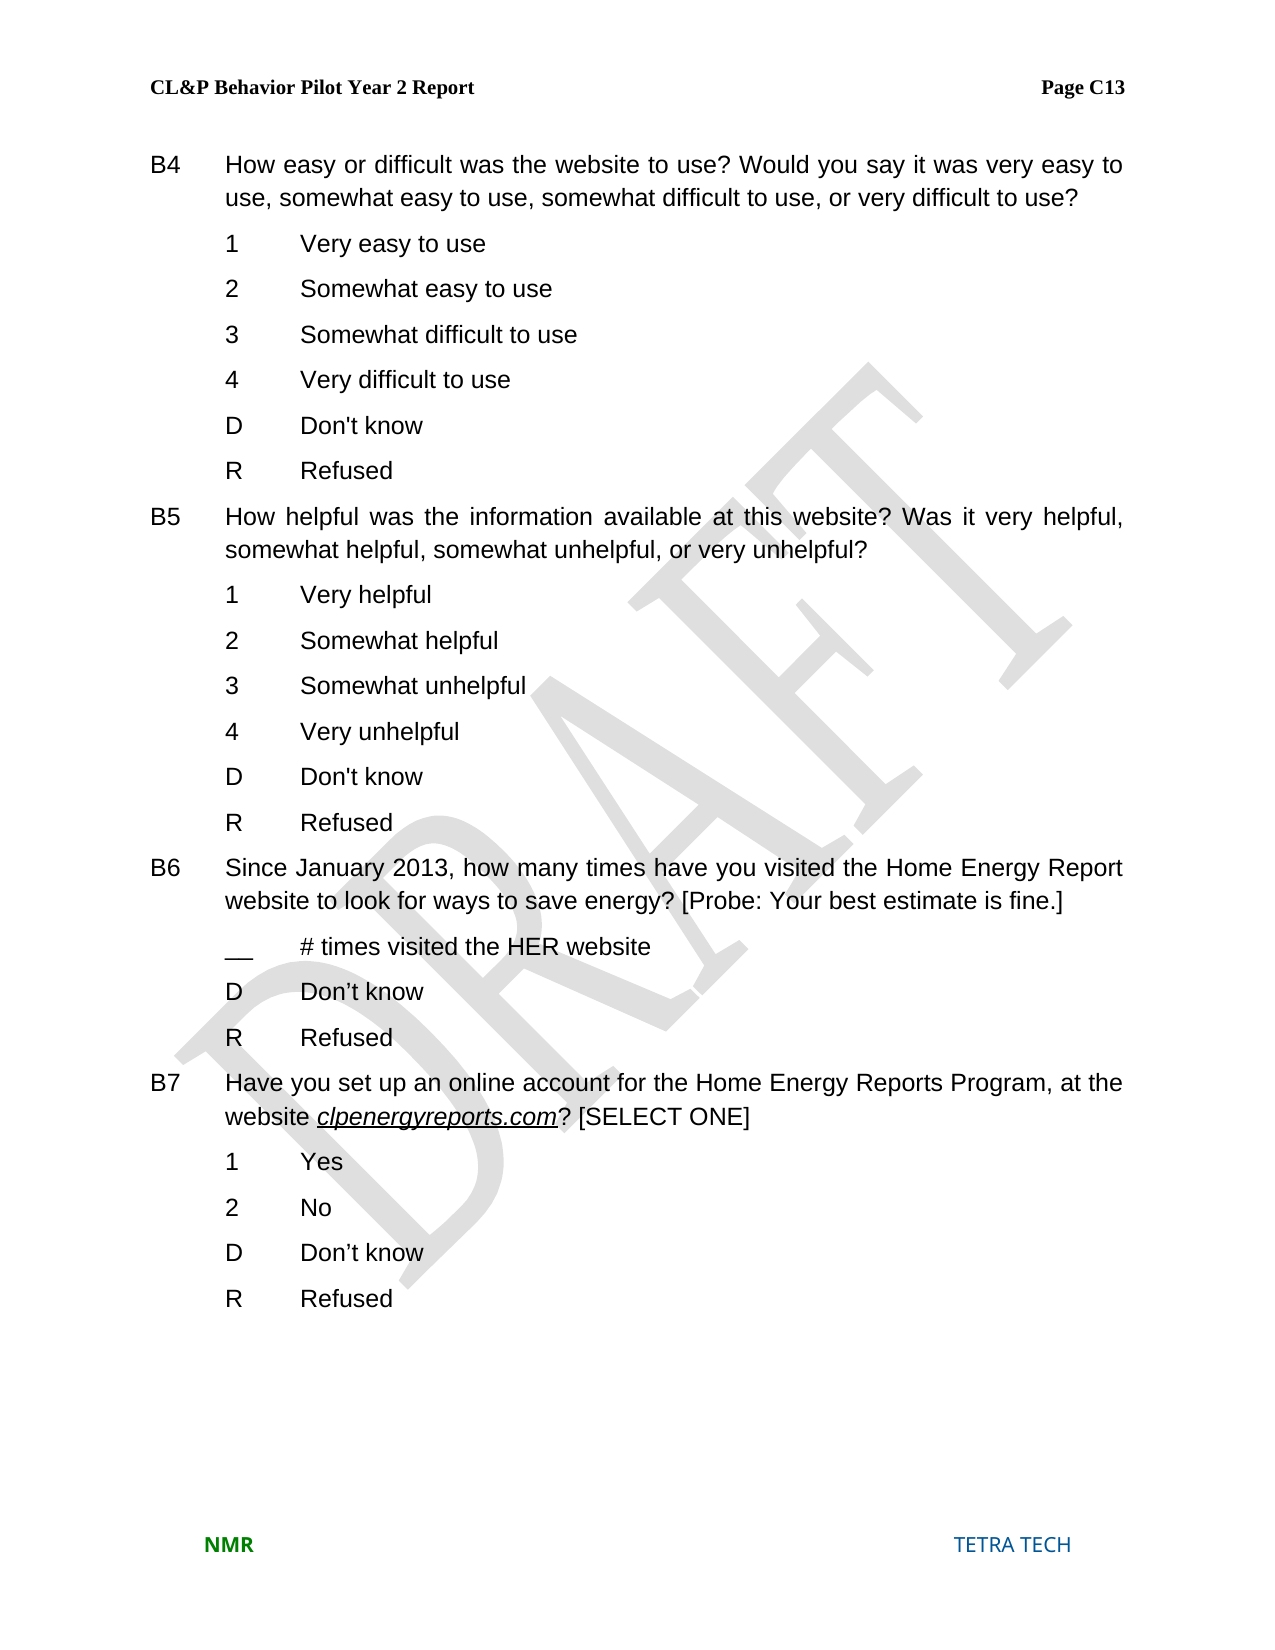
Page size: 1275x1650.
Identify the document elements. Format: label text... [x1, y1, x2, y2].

text R Refused [150, 1023, 1125, 1052]
text 1 Very easy to use [150, 228, 1125, 257]
text D Don’t know [225, 1238, 1125, 1267]
text 3 Somewhat difficult to use [150, 319, 1125, 348]
text B4 How easy or difficult was the website to use? Would you say it was very easy to use, somewhat easy to use, somewhat difficult to use, or very difficult to use? [150, 150, 1125, 212]
text R Refused [150, 808, 1125, 837]
text 1 Very helpful [150, 580, 1125, 609]
text D Don't know [150, 762, 1125, 791]
text 3 Somewhat unhelpful [150, 671, 1125, 700]
text 4 Very difficult to use [150, 365, 1125, 394]
text 4 Very unhelpful [150, 717, 1125, 746]
text R Refused [150, 456, 1125, 485]
text B7 Have you set up an online account for the Home Energy Reports Program, at the website clpenergyreports.com? [SELECT ONE] [150, 1068, 1125, 1130]
text __ # times visited the HER website [150, 932, 1125, 961]
text 2 Somewhat helpful [150, 626, 1125, 654]
text 1 Yes [150, 1147, 1125, 1176]
text 2 Somewhat easy to use [150, 274, 1125, 303]
text D Don’t know [150, 977, 1125, 1006]
text B6 Since January 2013, how many times have you visited the Home Energy Report website to look for ways to save energy? [Probe: Your best estimate is fine.] [150, 853, 1125, 915]
text D Don't know [150, 411, 1125, 439]
text 2 No [225, 1192, 1125, 1221]
text B5 How helpful was the information available at this website? Was it very helpful, somewhat helpful, somewhat unhelpful, or very unhelpful? [150, 502, 1125, 563]
text R Refused [150, 1283, 1125, 1312]
